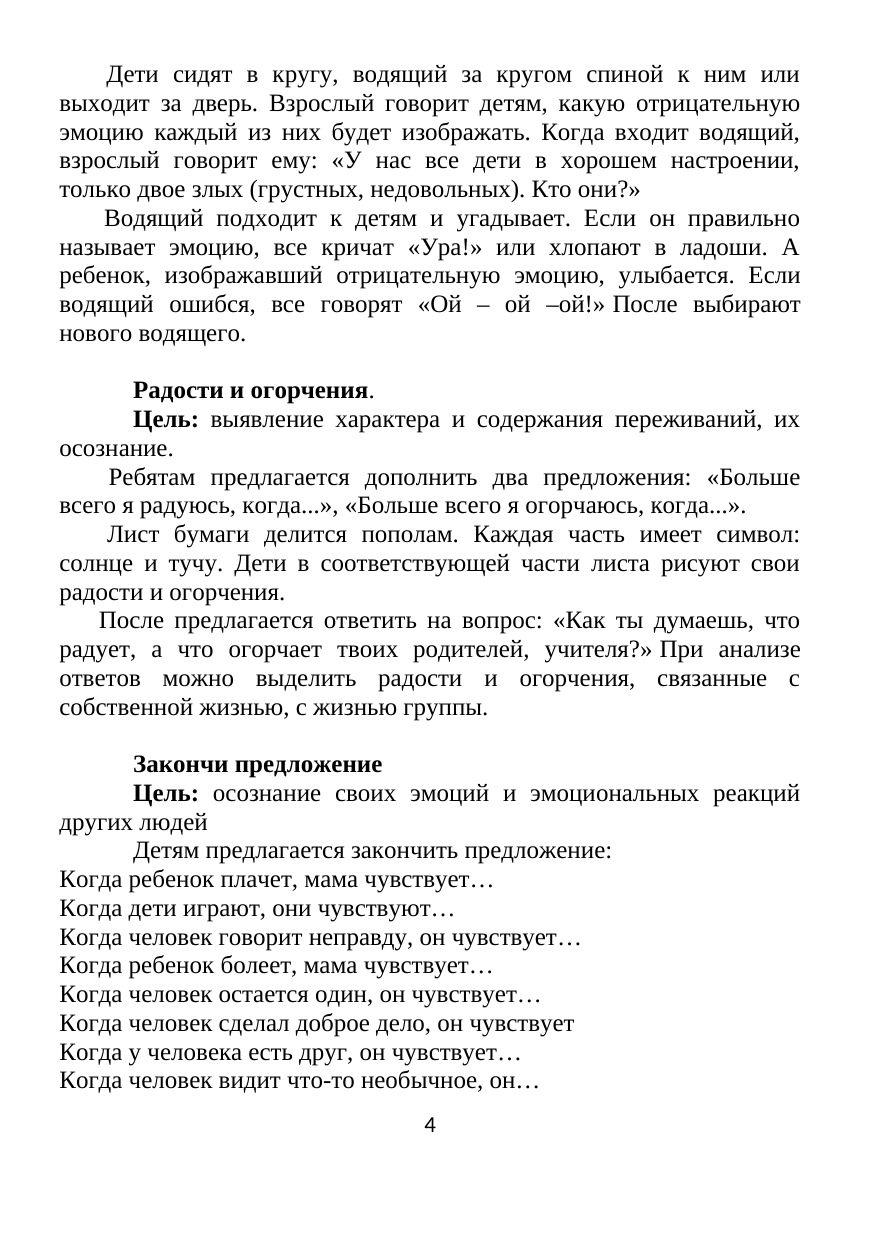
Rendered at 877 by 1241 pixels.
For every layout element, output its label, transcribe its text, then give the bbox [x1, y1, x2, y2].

text Дети сидят в кругу, водящий за кругом спиной к ним или выходит за дверь. Взрослый говорит детям, какую отрицательную эмоцию каждый из них будет изображать. Когда входит водящий, взрослый говорит ему: «У нас все дети в хорошем настроении, только двое злых (грустных, недовольных). Кто они?» [59, 59, 801, 203]
text Когда у человека есть друг, он чувствует… [59, 1037, 801, 1065]
text Детям предлагается закончить предложение: [59, 835, 801, 864]
text Когда человек говорит неправду, он чувствует… [59, 922, 801, 950]
text Когда человек видит что-то необычное, он… [59, 1065, 801, 1094]
text После предлагается ответить на вопрос: «Как ты думаешь, что радует, а что огорчает твоих родителей, учителя?» При анализе ответов можно выделить радости и огорчения, связанные с собственной жизнью, с жизнью группы. [59, 605, 801, 720]
text Радости и огорчения. [59, 375, 801, 404]
text Когда человек остается один, он чувствует… [59, 979, 801, 1008]
text Закончи предложение [59, 749, 801, 778]
text Когда человек сделал доброе дело, он чувствует [59, 1008, 801, 1037]
text Когда ребенок болеет, мама чувствует… [59, 950, 801, 979]
text Цель: выявление характера и содержания переживаний, их осознание. [59, 404, 801, 462]
text Водящий подходит к детям и угадывает. Если он правильно называет эмоцию, все кричат «Ура!» или хлопают в ладоши. А ребенок, изображавший отрицательную эмоцию, улыбается. Если водящий ошибся, все говорят «Ой – ой –ой!» После выбирают нового водящего. [59, 203, 801, 347]
text Цель: осознание своих эмоций и эмоциональных реакций других людей [59, 778, 801, 835]
text Ребятам предлагается дополнить два предложения: «Больше всего я радуюсь, когда...», «Больше всего я огорчаюсь, когда...». [59, 462, 801, 519]
text Когда ребенок плачет, мама чувствует… [59, 864, 801, 893]
text Когда дети играют, они чувствуют… [59, 893, 801, 922]
text Лист бумаги делится пополам. Каждая часть имеет символ: солнце и тучу. Дети в соответствующей части листа рисуют свои радости и огорчения. [59, 519, 801, 605]
